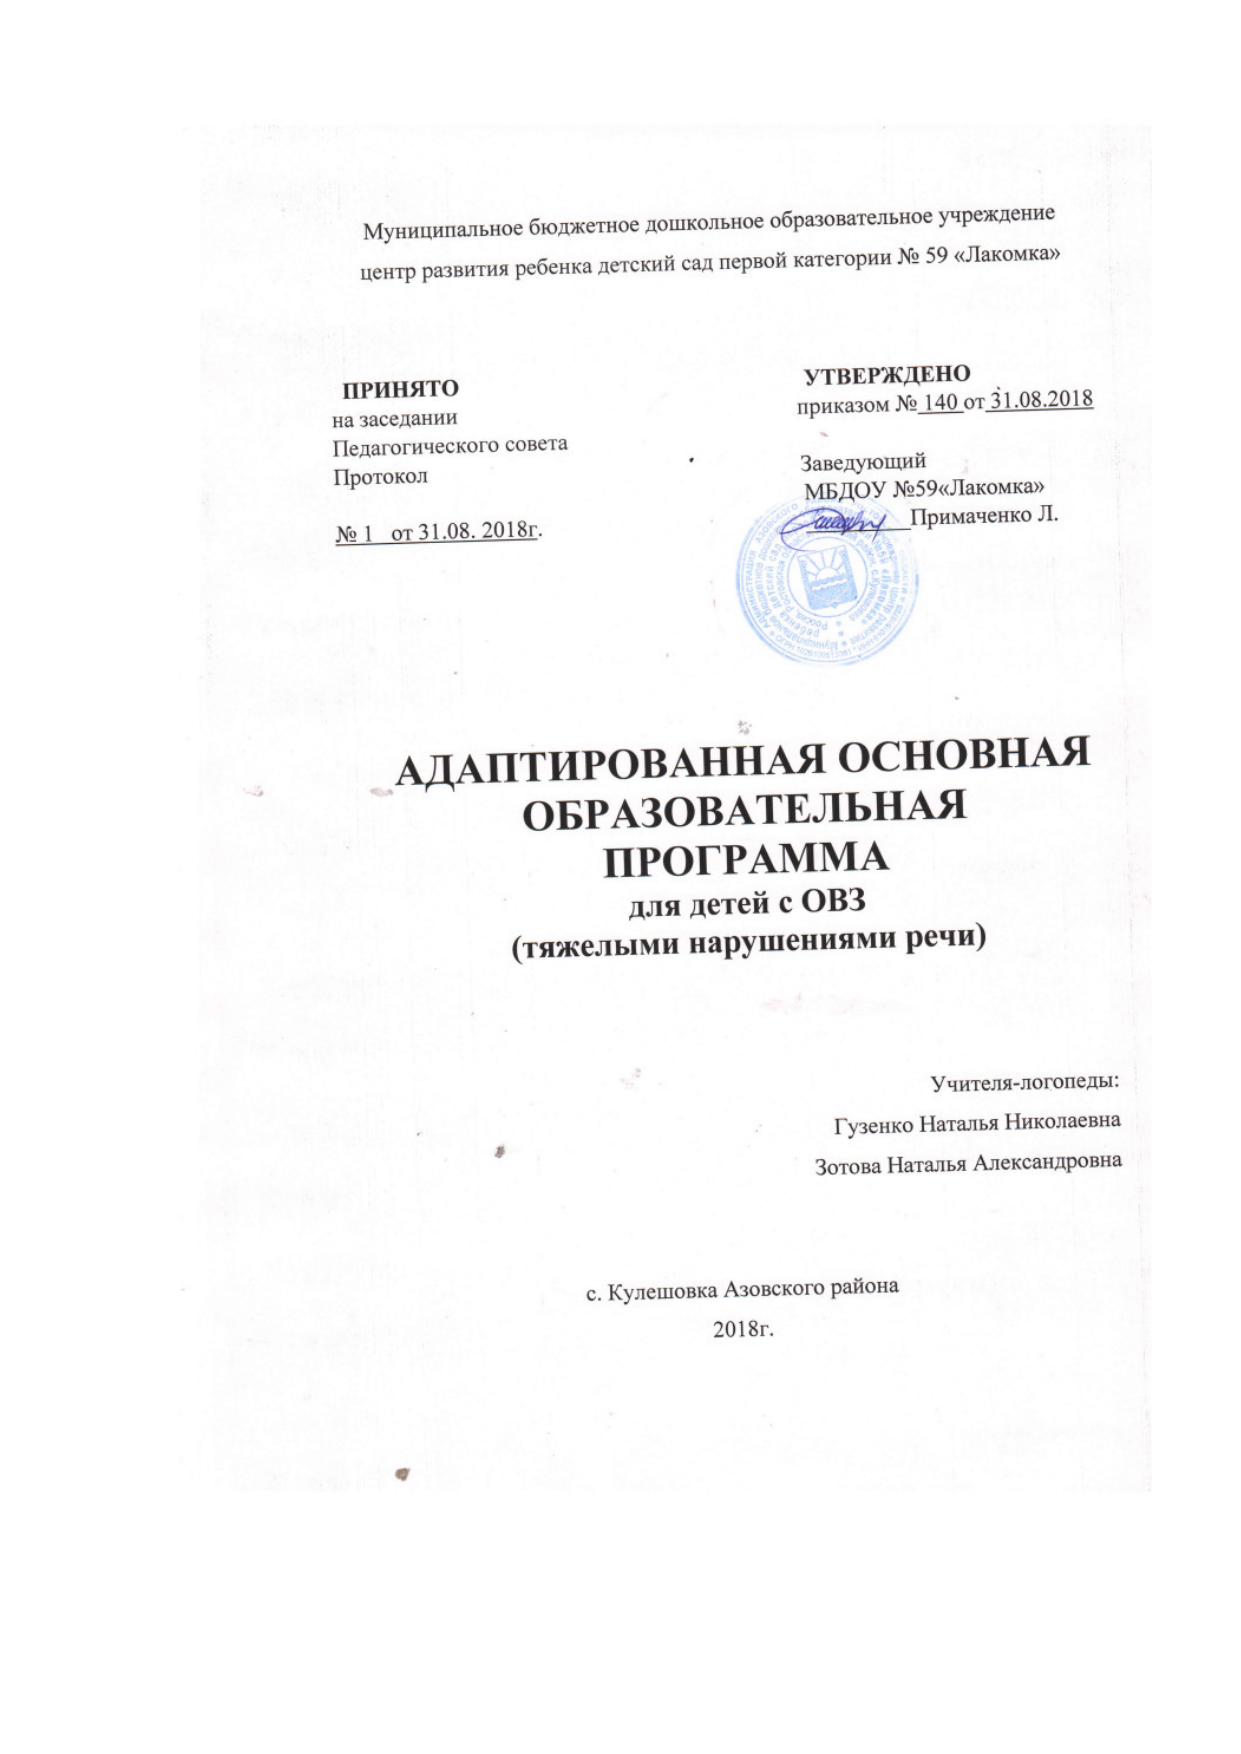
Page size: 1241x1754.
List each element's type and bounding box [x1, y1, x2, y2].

picture [177, 118, 1152, 1498]
